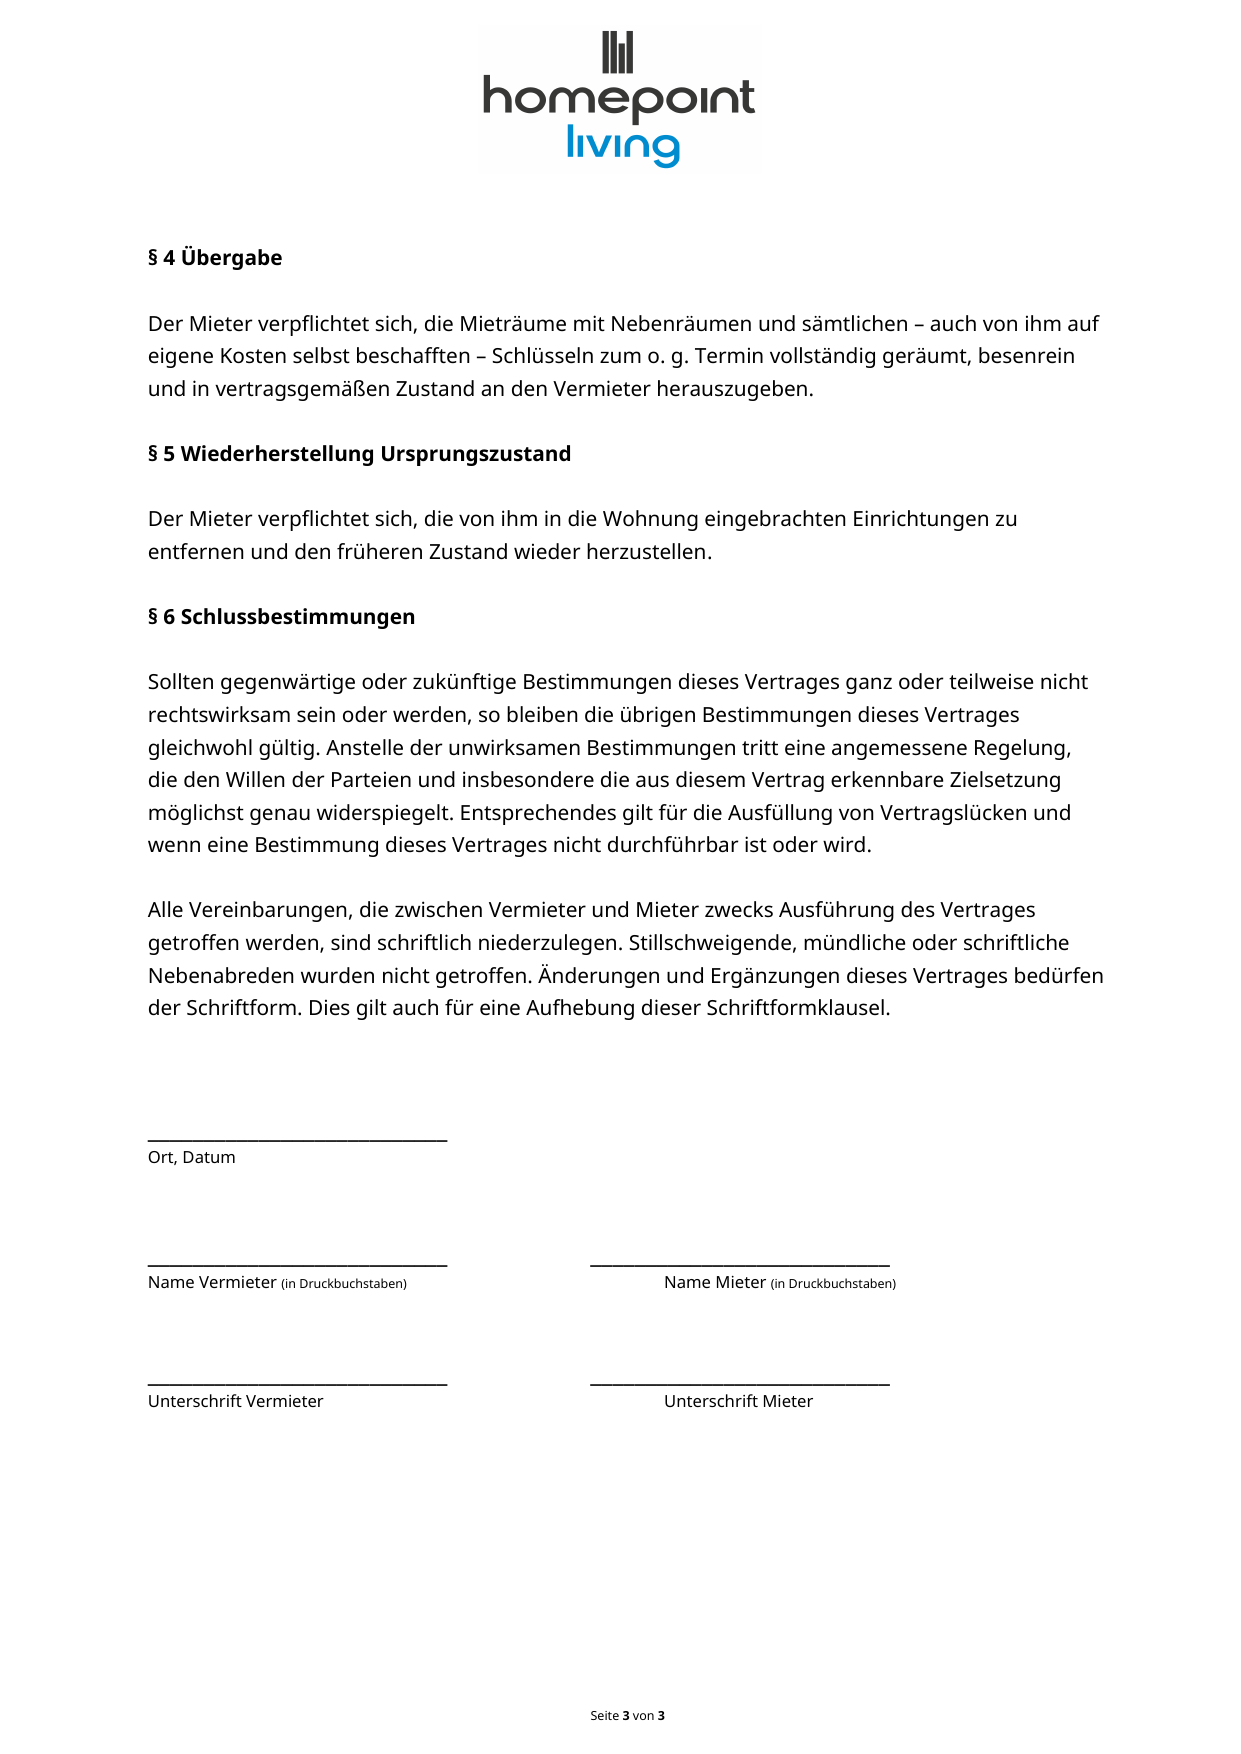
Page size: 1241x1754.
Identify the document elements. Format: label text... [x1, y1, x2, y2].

text § 5 Wiederherstellung Ursprungszustand [148, 439, 1107, 468]
text Der Mieter verpflichtet sich, die von ihm in die Wohnung eingebrachten Einrichtungen zu entfernen und den früheren Zustand wieder herzustellen. [148, 504, 1107, 565]
text Name Vermieter (in Druckbuchstaben) Name Mieter (in Druckbuchstaben) [148, 1271, 1107, 1293]
text § 6 Schlussbestimmungen [148, 602, 1107, 631]
text Unterschrift Vermieter Unterschrift Mieter [148, 1390, 1107, 1413]
text Alle Vereinbarungen, die zwischen Vermieter und Mieter zwecks Ausführung des Vertrages getroffen werden, sind schriftlich niederzulegen. Stillschweigende, mündliche oder schriftliche Nebenabreden wurden nicht getroffen. Änderungen und Ergänzungen dieses Vertrages bedürfen der Schriftform. Dies gilt auch für eine Aufhebung dieser Schriftformklausel. [148, 896, 1107, 1022]
text ___________________________ [148, 1112, 1107, 1146]
text ___________________________ ___________________________ [148, 1237, 1107, 1271]
picture [477, 25, 762, 174]
text Sollten gegenwärtige oder zukünftige Bestimmungen dieses Vertrages ganz oder teilweise nicht rechtswirksam sein oder werden, so bleiben die übrigen Bestimmungen dieses Vertrages gleichwohl gültig. Anstelle der unwirksamen Bestimmungen tritt eine angemessene Regelung, die den Willen der Parteien und insbesondere die aus diesem Vertrag erkennbare Zielsetzung [148, 667, 1107, 794]
text Ort, Datum [148, 1146, 1107, 1168]
text Der Mieter verpflichtet sich, die Mieträume mit Nebenräumen und sämtlichen – auch von ihm auf eigene Kosten selbst beschafften – Schlüsseln zum o. g. Termin vollständig geräumt, besenrein und in vertragsgemäßen Zustand an den Vermieter herauszugeben. [148, 309, 1107, 402]
text ___________________________ ___________________________ [148, 1356, 1107, 1390]
text möglichst genau widerspiegelt. Entsprechendes gilt für die Ausfüllung von Vertragslücken und wenn eine Bestimmung dieses Vertrages nicht durchführbar ist oder wird. [148, 798, 1107, 859]
text § 4 Übergabe [148, 243, 1107, 272]
